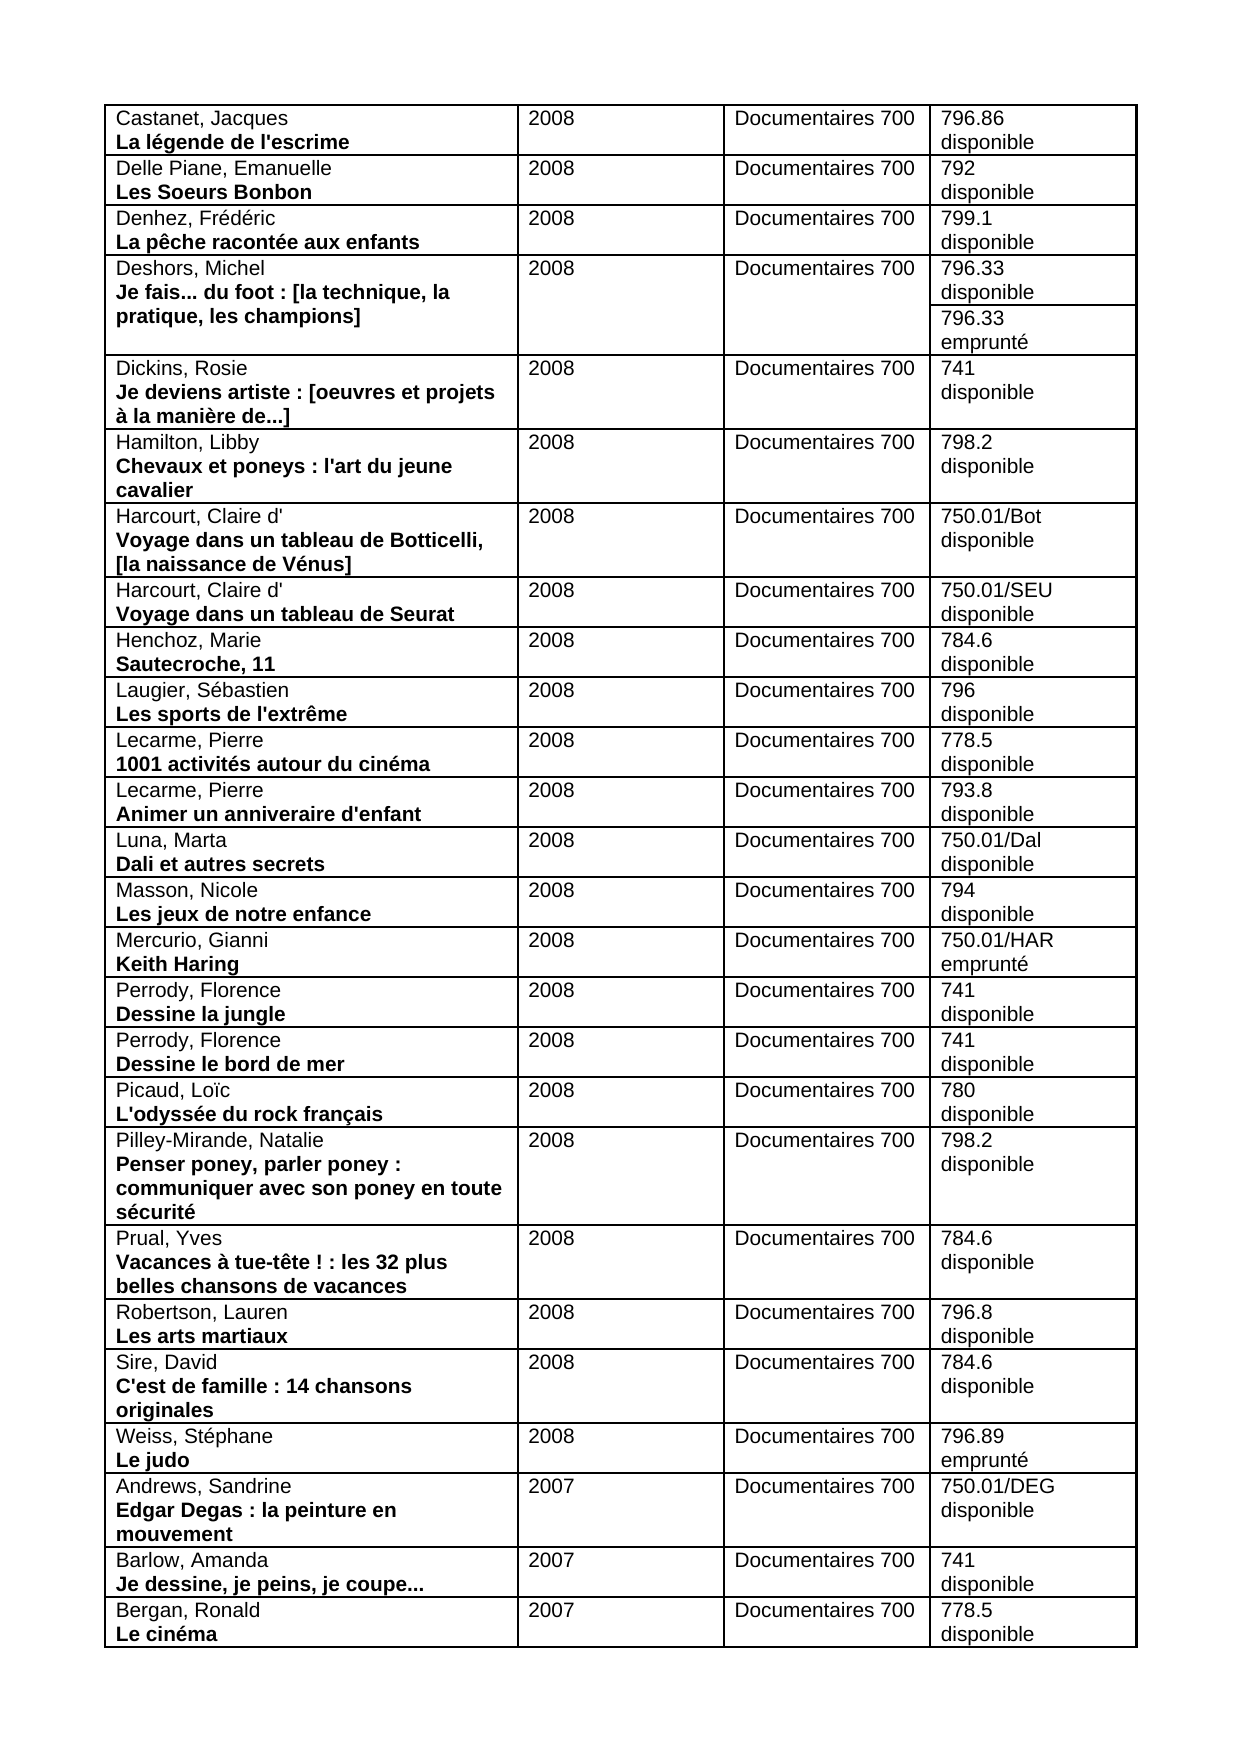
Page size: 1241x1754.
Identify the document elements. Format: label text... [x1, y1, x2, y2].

table_cell 750.01/DEG disponible [931, 1474, 1135, 1546]
table_cell 741 disponible [931, 1028, 1135, 1076]
table_cell 798.2 disponible [931, 430, 1135, 502]
table_cell Bergan, Ronald Le cinéma [106, 1598, 517, 1646]
table_cell 784.6 disponible [931, 1226, 1135, 1298]
table_cell Luna, Marta Dali et autres secrets [106, 828, 517, 876]
table_cell Documentaires 700 [725, 1128, 929, 1224]
table_cell Prual, Yves Vacances à tue-tête ! : les 32 plus belles chansons de vacances [106, 1226, 517, 1298]
table_cell Harcourt, Claire d' Voyage dans un tableau de Botticelli, [la naissance de Vénus] [106, 504, 517, 576]
table_cell 2008 [519, 1226, 723, 1298]
table_cell 2008 [519, 106, 723, 154]
table_cell 2008 [519, 628, 723, 676]
table_cell 2008 [519, 1078, 723, 1126]
table_cell 2008 [519, 356, 723, 428]
table_cell 796.89 emprunté [931, 1424, 1135, 1472]
table_cell Documentaires 700 [725, 728, 929, 776]
table_cell Documentaires 700 [725, 778, 929, 826]
table_cell Documentaires 700 [725, 1226, 929, 1298]
table_cell 796.86 disponible [931, 106, 1135, 154]
table_cell 741 disponible [931, 978, 1135, 1026]
table_cell 2008 [519, 156, 723, 204]
table_cell Picaud, Loïc L'odyssée du rock français [106, 1078, 517, 1126]
table_cell Delle Piane, Emanuelle Les Soeurs Bonbon [106, 156, 517, 204]
table_cell Masson, Nicole Les jeux de notre enfance [106, 878, 517, 926]
table_cell Lecarme, Pierre Animer un anniveraire d'enfant [106, 778, 517, 826]
table_cell 778.5 disponible [931, 728, 1135, 776]
table_cell Castanet, Jacques La légende de l'escrime [106, 106, 517, 154]
table_cell Barlow, Amanda Je dessine, je peins, je coupe... [106, 1548, 517, 1596]
table_cell 2008 [519, 256, 723, 354]
table_cell Documentaires 700 [725, 1474, 929, 1546]
table_cell 2008 [519, 1300, 723, 1348]
table_cell Harcourt, Claire d' Voyage dans un tableau de Seurat [106, 578, 517, 626]
table_cell Documentaires 700 [725, 156, 929, 204]
table_cell 741 disponible [931, 356, 1135, 428]
table_cell Documentaires 700 [725, 1078, 929, 1126]
table_cell Hamilton, Libby Chevaux et poneys : l'art du jeune cavalier [106, 430, 517, 502]
table_cell Documentaires 700 [725, 928, 929, 976]
table_cell 784.6 disponible [931, 628, 1135, 676]
table_cell Dickins, Rosie Je deviens artiste : [oeuvres et projets à la manière de...] [106, 356, 517, 428]
table_cell 2008 [519, 728, 723, 776]
table_cell 2008 [519, 978, 723, 1026]
table_cell 2008 [519, 504, 723, 576]
table_cell Documentaires 700 [725, 1598, 929, 1646]
table_cell 796.33 disponible [931, 256, 1135, 304]
table_cell 750.01/HAR emprunté [931, 928, 1135, 976]
table_cell Documentaires 700 [725, 430, 929, 502]
table_cell Deshors, Michel Je fais... du foot : [la technique, la pratique, les champions] [106, 256, 517, 354]
table_cell 799.1 disponible [931, 206, 1135, 254]
table_cell Documentaires 700 [725, 504, 929, 576]
table_cell Documentaires 700 [725, 206, 929, 254]
table_cell Documentaires 700 [725, 106, 929, 154]
table_cell Lecarme, Pierre 1001 activités autour du cinéma [106, 728, 517, 776]
table_cell Henchoz, Marie Sautecroche, 11 [106, 628, 517, 676]
table_cell 2008 [519, 1350, 723, 1422]
table_cell 2008 [519, 206, 723, 254]
table_cell 2008 [519, 1128, 723, 1224]
table_cell 784.6 disponible [931, 1350, 1135, 1422]
table_cell 796.33 emprunté [931, 306, 1135, 354]
table_cell Documentaires 700 [725, 628, 929, 676]
table_cell Documentaires 700 [725, 678, 929, 726]
table_cell 792 disponible [931, 156, 1135, 204]
table_cell 2008 [519, 430, 723, 502]
table_cell Robertson, Lauren Les arts martiaux [106, 1300, 517, 1348]
table_cell 2007 [519, 1474, 723, 1546]
table_cell Perrody, Florence Dessine le bord de mer [106, 1028, 517, 1076]
table_cell Documentaires 700 [725, 256, 929, 354]
table_cell 2007 [519, 1548, 723, 1596]
table_cell Laugier, Sébastien Les sports de l'extrême [106, 678, 517, 726]
table_cell Documentaires 700 [725, 1028, 929, 1076]
table_cell 2008 [519, 1028, 723, 1076]
table_cell 750.01/Dal disponible [931, 828, 1135, 876]
table_cell 794 disponible [931, 878, 1135, 926]
table_cell Mercurio, Gianni Keith Haring [106, 928, 517, 976]
table_cell 2008 [519, 578, 723, 626]
table_cell 2008 [519, 678, 723, 726]
table_cell 2008 [519, 1424, 723, 1472]
table_cell 796 disponible [931, 678, 1135, 726]
table_cell 796.8 disponible [931, 1300, 1135, 1348]
table_cell 2007 [519, 1598, 723, 1646]
table_cell Documentaires 700 [725, 828, 929, 876]
table_cell 750.01/SEU disponible [931, 578, 1135, 626]
table_cell 2008 [519, 778, 723, 826]
table_cell Documentaires 700 [725, 1350, 929, 1422]
table_cell Documentaires 700 [725, 356, 929, 428]
table_cell Documentaires 700 [725, 578, 929, 626]
table_cell Documentaires 700 [725, 1424, 929, 1472]
table_cell 778.5 disponible [931, 1598, 1135, 1646]
table_cell 793.8 disponible [931, 778, 1135, 826]
table_cell 2008 [519, 928, 723, 976]
table_cell Andrews, Sandrine Edgar Degas : la peinture en mouvement [106, 1474, 517, 1546]
table_cell 750.01/Bot disponible [931, 504, 1135, 576]
table_cell 798.2 disponible [931, 1128, 1135, 1224]
table_cell Documentaires 700 [725, 978, 929, 1026]
table_cell Documentaires 700 [725, 878, 929, 926]
table_cell 2008 [519, 828, 723, 876]
table_cell Documentaires 700 [725, 1548, 929, 1596]
table_cell Pilley-Mirande, Natalie Penser poney, parler poney : communiquer avec son poney en toute sécurité [106, 1128, 517, 1224]
table_cell Denhez, Frédéric La pêche racontée aux enfants [106, 206, 517, 254]
table_cell Documentaires 700 [725, 1300, 929, 1348]
table_cell Perrody, Florence Dessine la jungle [106, 978, 517, 1026]
table_cell 780 disponible [931, 1078, 1135, 1126]
table_cell Sire, David C'est de famille : 14 chansons originales [106, 1350, 517, 1422]
table_cell Weiss, Stéphane Le judo [106, 1424, 517, 1472]
table_cell 2008 [519, 878, 723, 926]
table_cell 741 disponible [931, 1548, 1135, 1596]
